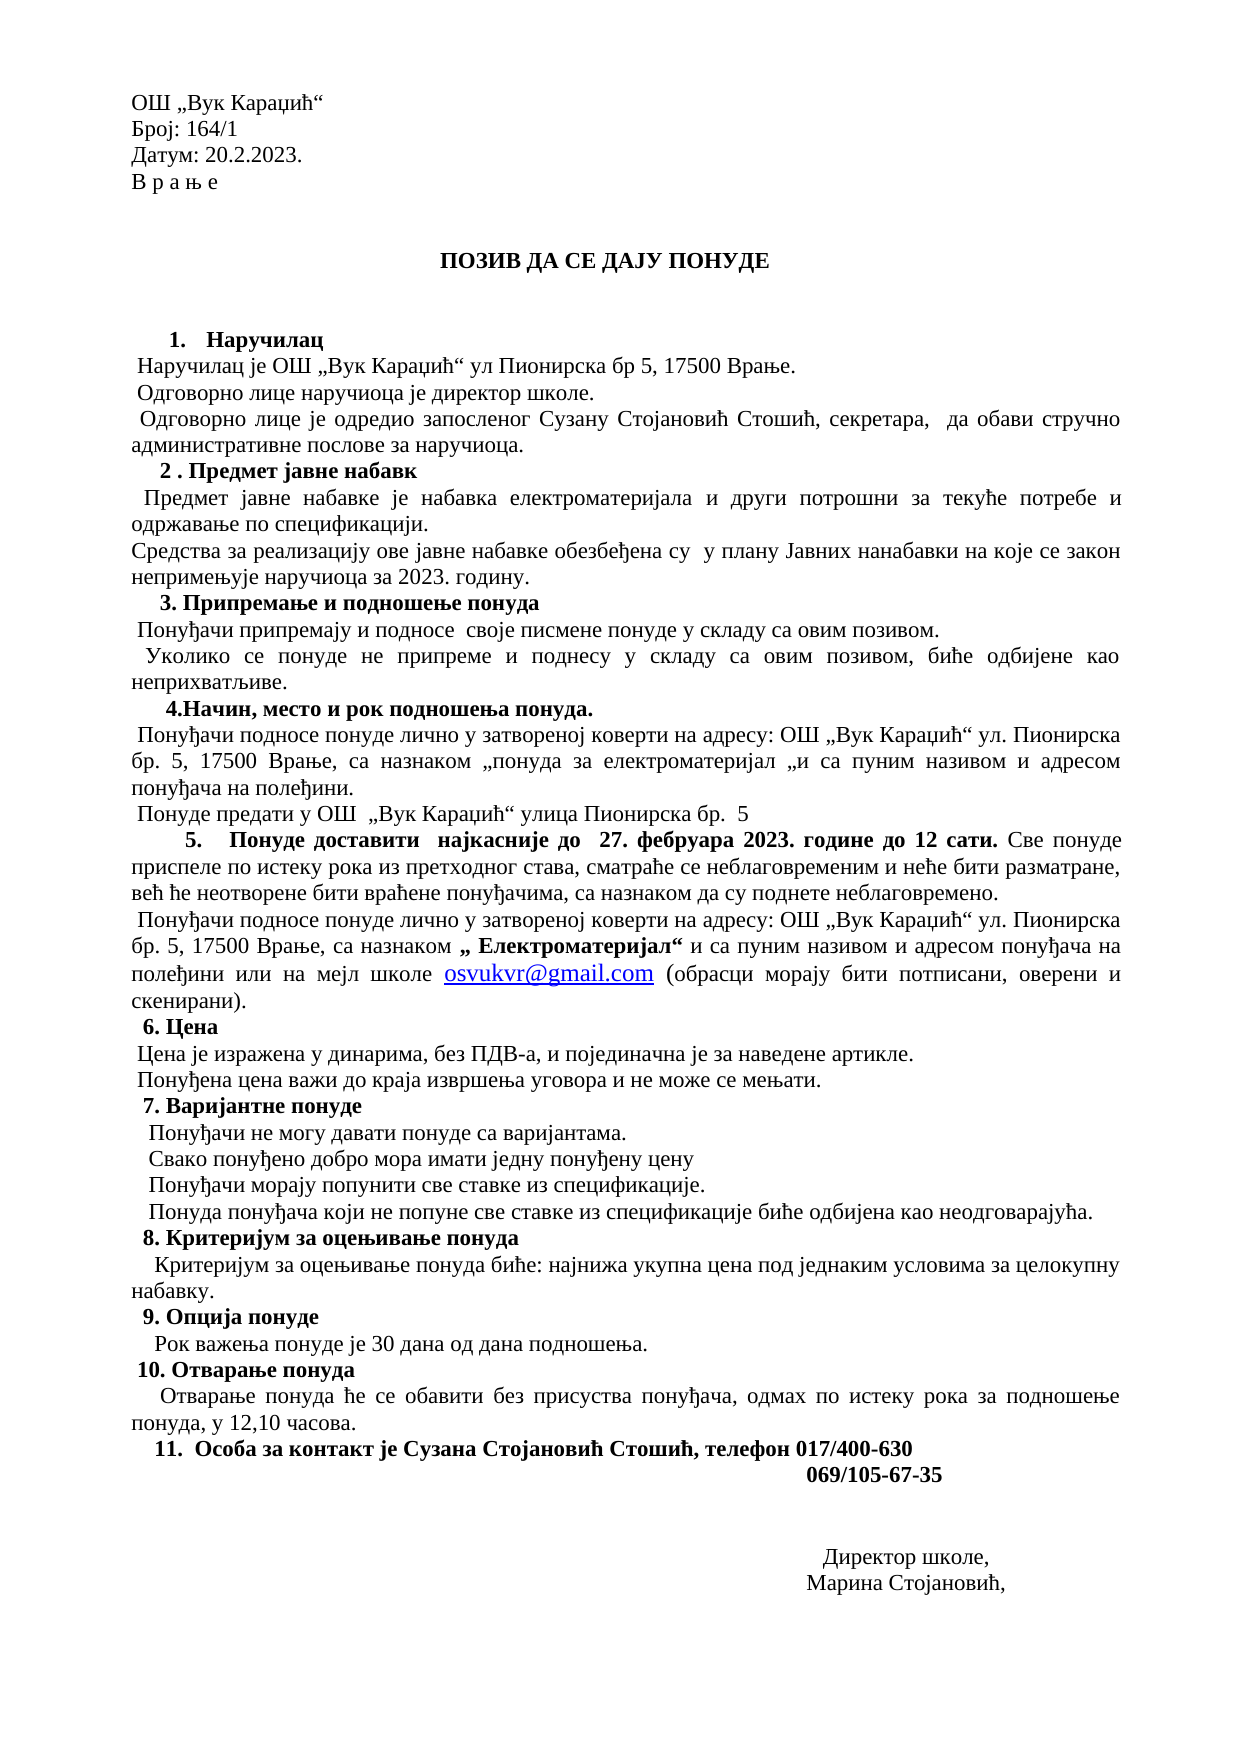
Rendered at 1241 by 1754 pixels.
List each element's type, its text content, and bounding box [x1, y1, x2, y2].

text Одговорно лице је одредио запосленог Сузану Стојановић Стошић, секретара, да обави стручно административне послове за наручиоца. [131, 405, 1122, 458]
text Понуђачи припремају и подносе своје писмене понуде у складу са овим позивом. [131, 616, 1122, 642]
text ОШ „Вук Караџић“ [131, 89, 1122, 115]
text Понуђачи не могу давати понуде са варијантама. [131, 1119, 1122, 1145]
text Одговорно лице наручиоца је директор школе. [131, 378, 1122, 405]
list Наручилац [169, 326, 1122, 352]
text Понуђачи подносе понуде лично у затвореној коверти на адресу: ОШ „Вук Караџић“ ул. Пионирска бр. 5, 17500 Врање, са назнаком „понуда за електроматеријал „и са пуним називом и адресом понуђача на полеђини. [131, 721, 1122, 800]
text Рок важења понуде је 30 дана од дана подношења. [131, 1330, 1122, 1356]
text 6. Цена [131, 1013, 1122, 1040]
text Директор школе, [131, 1543, 1122, 1569]
text Датум: 20.2.2023. [131, 141, 1122, 168]
text Понуђачи подносе понуде лично у затвореној коверти на адресу: ОШ „Вук Караџић“ ул. Пионирска бр. 5, 17500 Врање, са назнаком „ Електроматеријал“ и са пуним називом и адресом понуђача на полеђини или на мејл школе osvukvr@gmail.com (обрасци морају бити потписани, оверени и скенирани). [131, 906, 1122, 1013]
text Критеријум за оцењивање понуда биће: најнижа укупна цена под једнаким условима за целокупну набавку. [131, 1251, 1122, 1303]
text Цена је изражена у динарима, без ПДВ-а, и појединачна је за наведене артикле. [131, 1040, 1122, 1066]
text 069/105-67-35 [131, 1461, 1122, 1488]
text В р а њ е [131, 168, 1122, 194]
text 4.Начин, место и рок подношења понуда. [131, 695, 1122, 721]
text Број: 164/1 [131, 115, 1122, 141]
text 8. Критеријум за оцењивање понуда [131, 1224, 1122, 1251]
text 7. Варијантне понуде [131, 1092, 1122, 1119]
text 11. Особа за контакт је Сузана Стојановић Стошић, телефон 017/400-630 [131, 1435, 1122, 1461]
text Марина Стојановић, [131, 1569, 1122, 1596]
text Понуђена цена важи до краја извршења уговора и не може се мењати. [131, 1066, 1122, 1092]
text Отварање понуда ће се обавити без присуства понуђача, одмах по истеку рока за подношење понуда, у 12,10 часова. [131, 1382, 1122, 1435]
text 9. Опција понуде [131, 1303, 1122, 1330]
text 10. Отварање понуда [131, 1356, 1122, 1382]
text Свако понуђено добро мора имати једну понуђену цену [131, 1145, 1122, 1172]
text Предмет јавне набавке је набавка електроматеријала и други потрошни за текуће потребе и одржавање по спецификацији. [131, 484, 1122, 537]
text Понуда понуђача који не попуне све ставке из спецификације биће одбијена као неодговарајућа. [131, 1198, 1122, 1224]
text Понуђачи морају попунити све ставке из спецификације. [131, 1172, 1122, 1198]
text Уколико се понуде не припреме и поднесу у складу са овим позивом, биће одбијене као неприхватљиве. [131, 642, 1122, 695]
text Понуде предати у ОШ „Вук Караџић“ улица Пионирска бр. 5 [131, 800, 1122, 827]
text ПОЗИВ ДА СЕ ДАЈУ ПОНУДЕ [131, 247, 1122, 273]
text 3. Припремање и подношење понуда [131, 589, 1122, 616]
text Наручилац је ОШ „Вук Караџић“ ул Пионирска бр 5, 17500 Врање. [131, 352, 1122, 378]
text 5. Понуде доставити најкасније до 27. фебруара 2023. године до 12 сати. Све понуде приспеле по истеку рока из претходног става, сматраће се неблаговременим и неће бити разматране, већ ће неотворене бити враћене понуђачима, са назнаком да су поднете неблаговремено. [131, 827, 1122, 906]
text Средства за реализацију ове јавне набавке обезбеђена су у плану Јавних нанабавки на које се закон непримењује наручиоца за 2023. годину. [131, 537, 1122, 589]
text 2 . Предмет јавне набавк [131, 458, 1122, 484]
